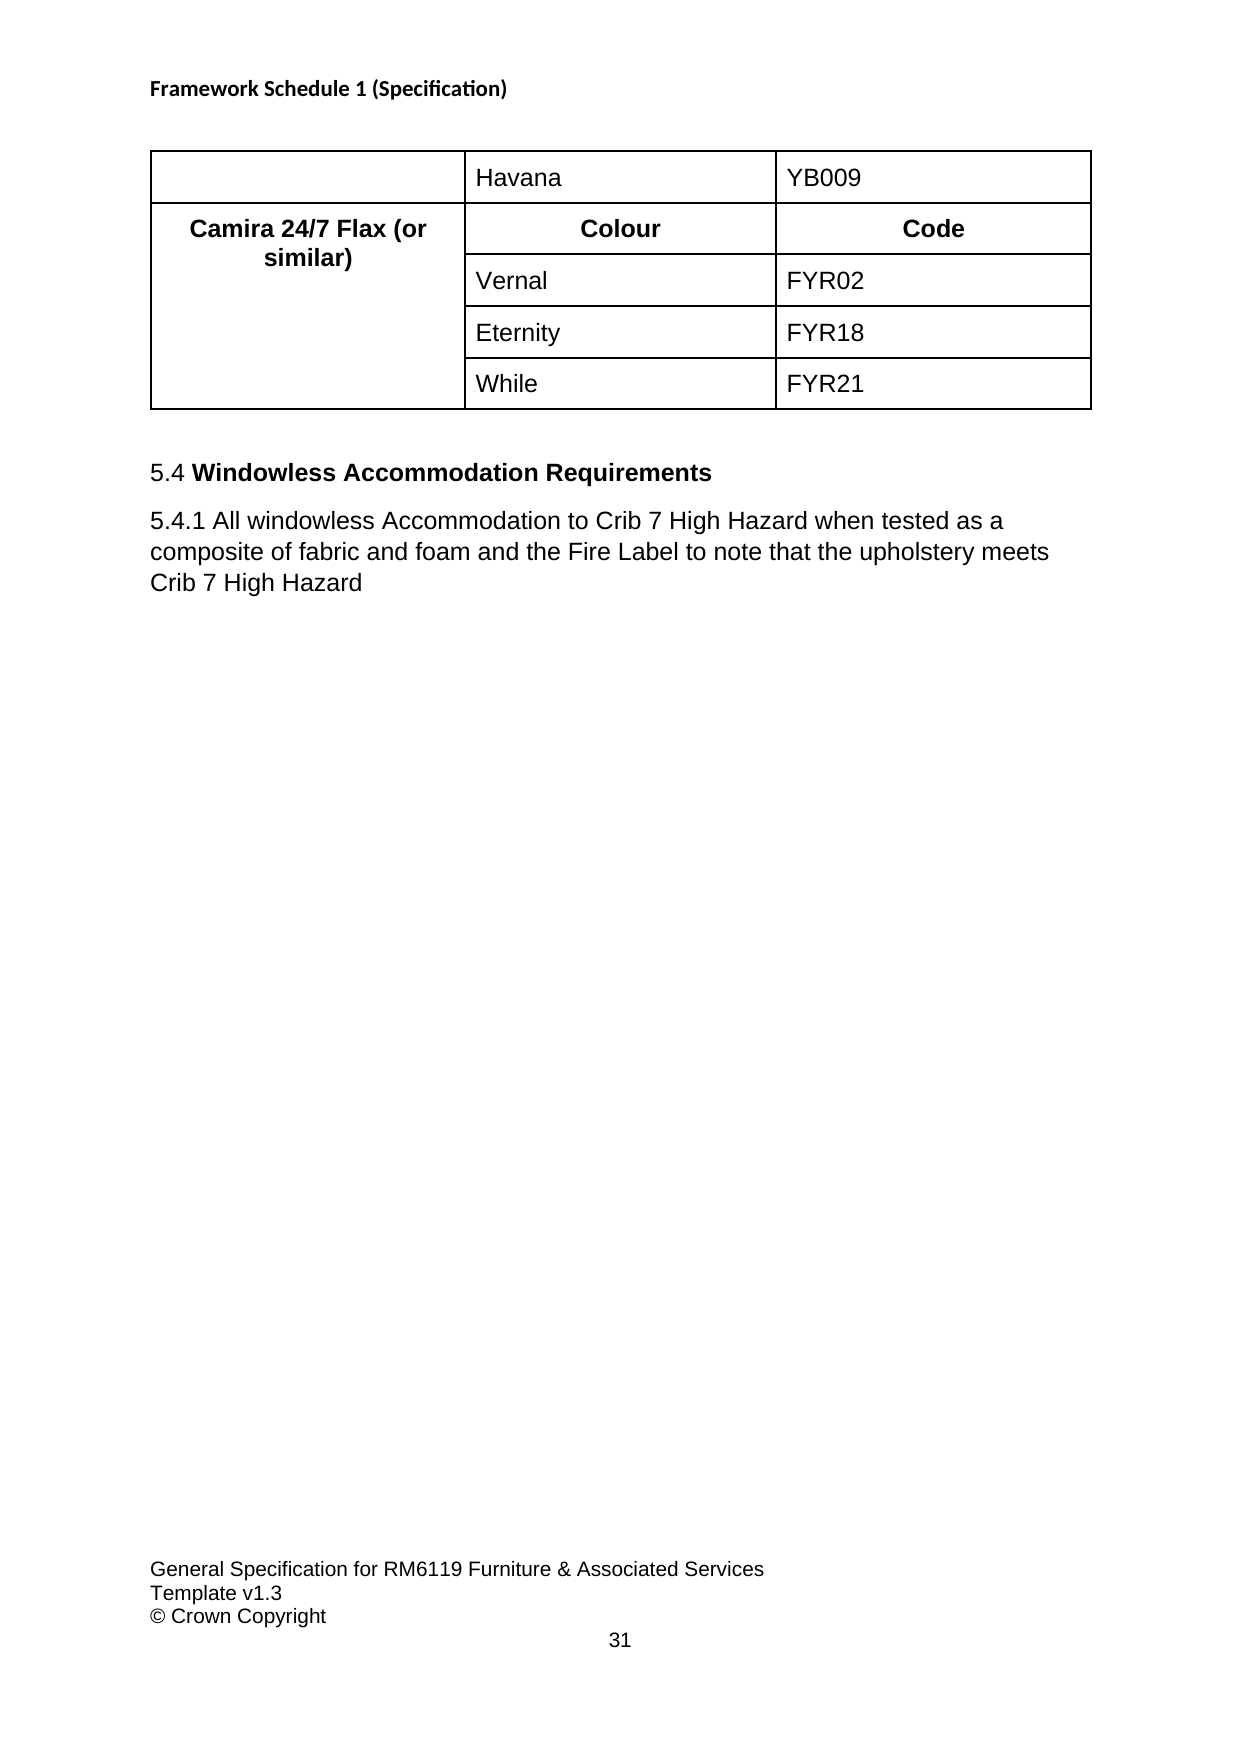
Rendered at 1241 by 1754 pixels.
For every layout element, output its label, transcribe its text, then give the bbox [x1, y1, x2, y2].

table_cell Havana [466, 152, 775, 202]
table_cell Eternity [466, 307, 775, 357]
table_cell Vernal [466, 255, 775, 305]
table_cell FYR21 [777, 359, 1090, 408]
text 5.4 Windowless Accommodation Requirements [150, 458, 1090, 487]
table_cell Camira 24/7 Flax (or similar) [152, 204, 464, 408]
table_cell YB009 [777, 152, 1090, 202]
table_cell FYR02 [777, 255, 1090, 305]
table_cell FYR18 [777, 307, 1090, 357]
table_cell Code [777, 204, 1090, 253]
table_cell Colour [466, 204, 775, 253]
text 5.4.1 All windowless Accommodation to Crib 7 High Hazard when tested as a composite of fabric and foam and the Fire Label to note that the upholstery meets Crib 7 High Hazard [150, 506, 1090, 597]
table_cell While [466, 359, 775, 408]
